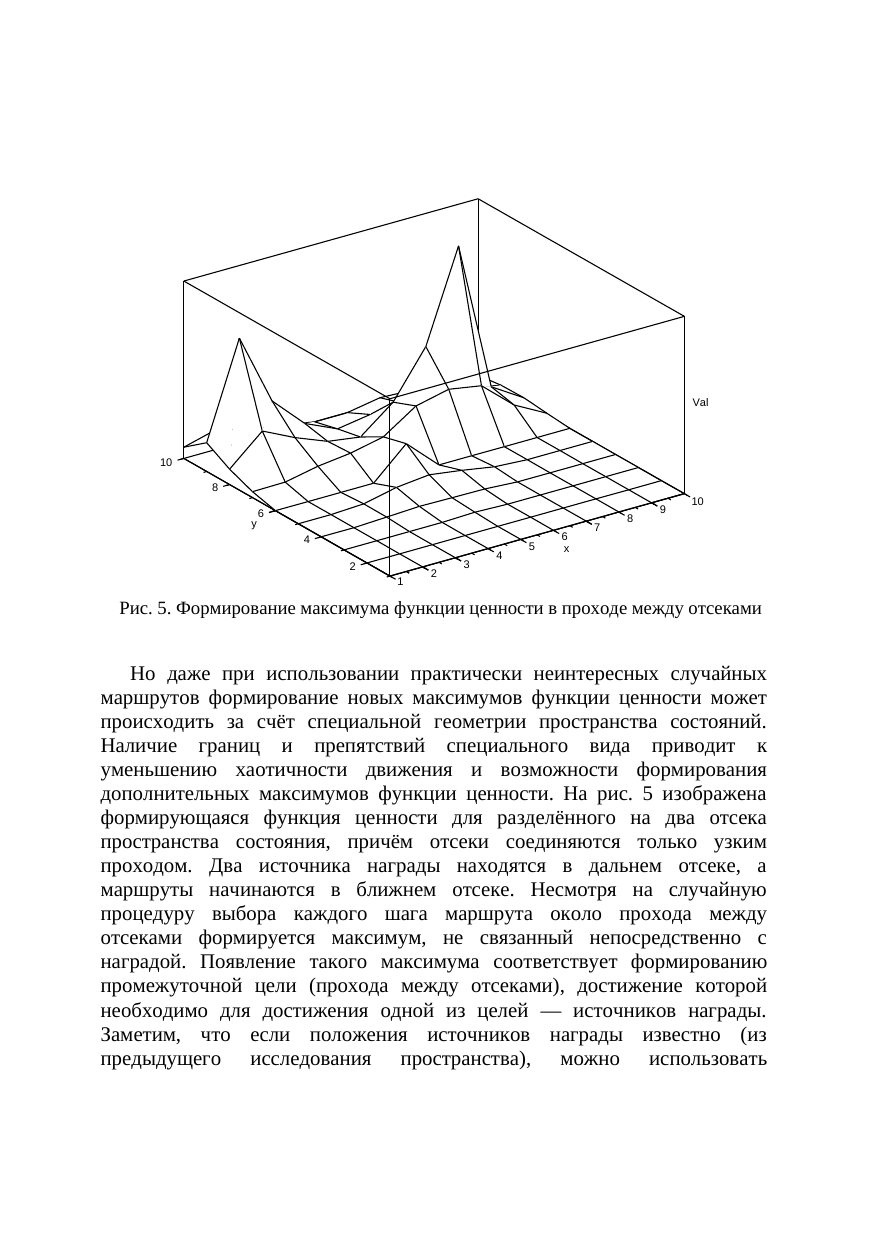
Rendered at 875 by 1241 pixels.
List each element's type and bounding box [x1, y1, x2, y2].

text [100, 639, 768, 1070]
